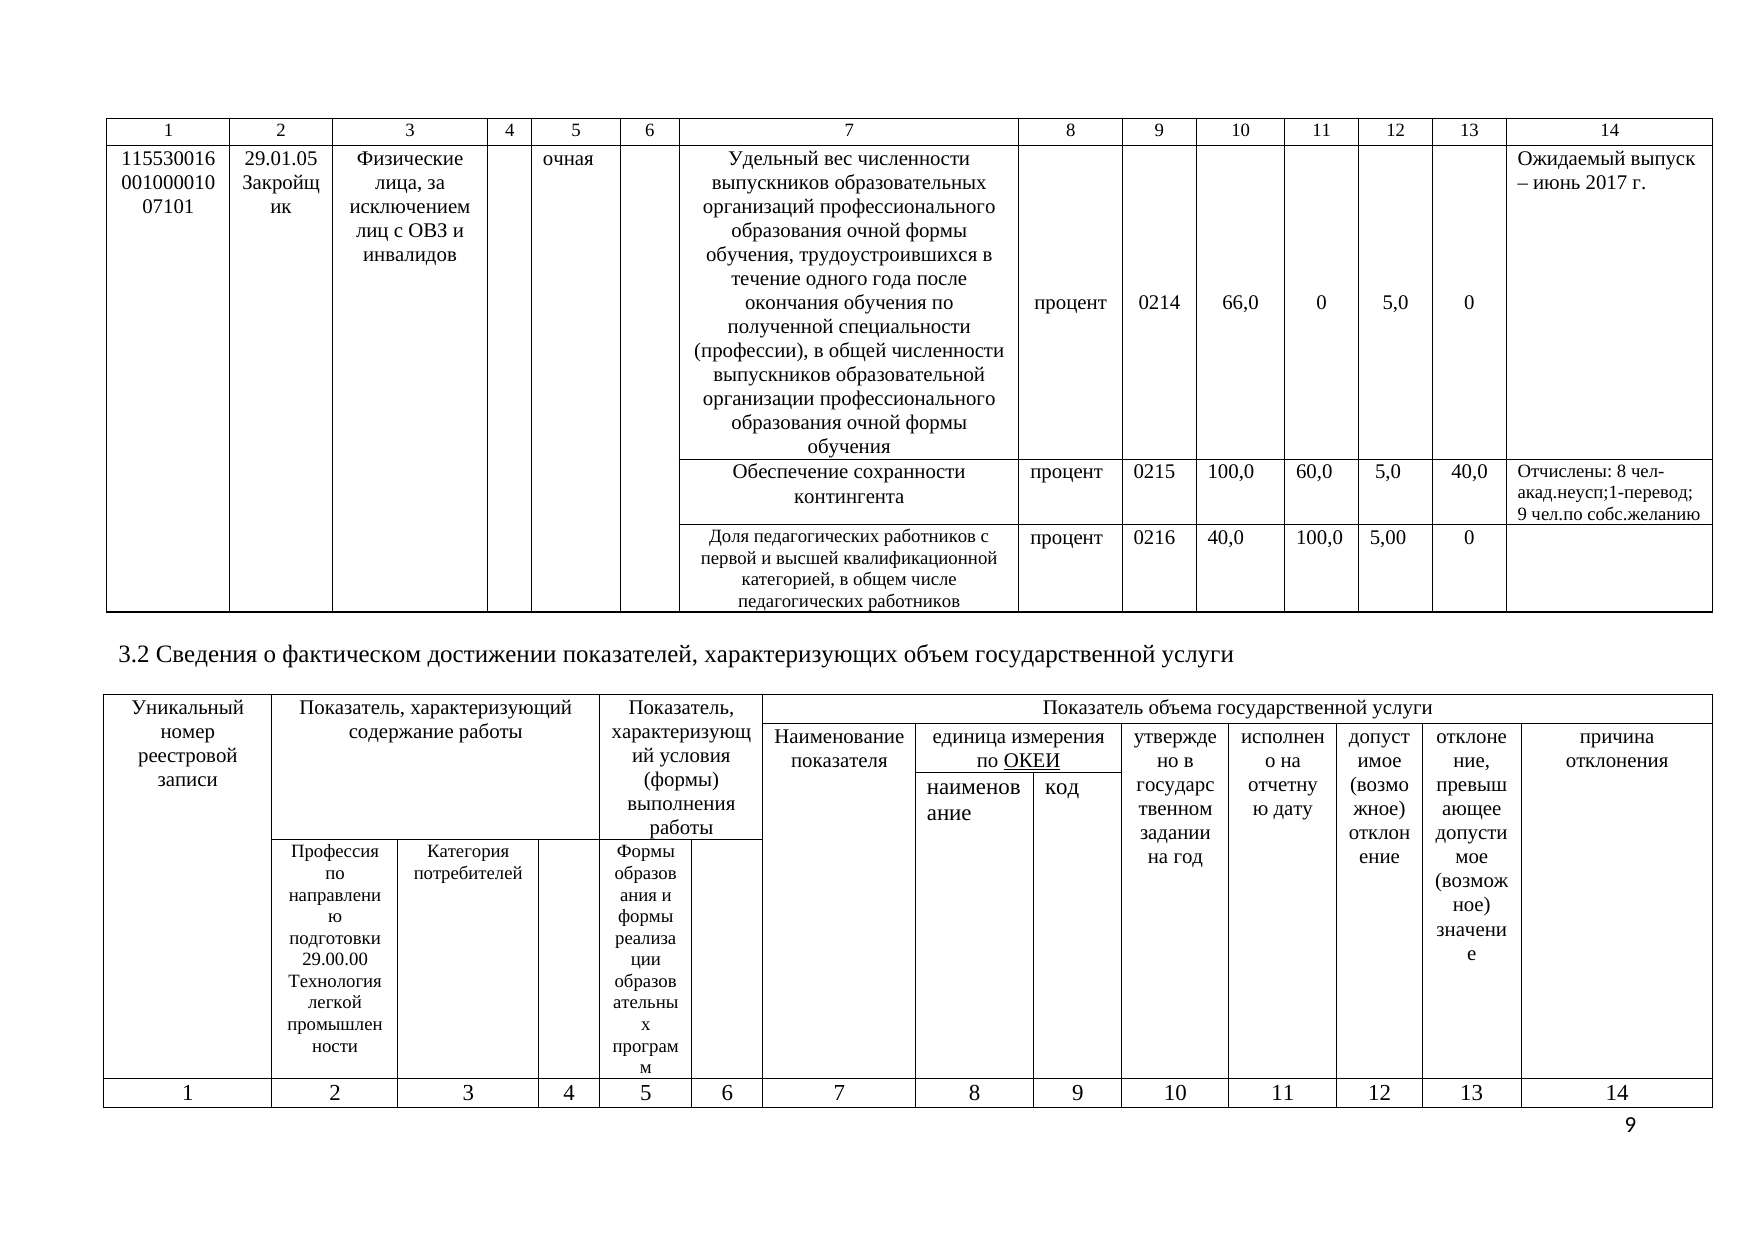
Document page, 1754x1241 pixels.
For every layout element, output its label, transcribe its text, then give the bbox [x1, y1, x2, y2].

table_cell код [1034, 773, 1121, 1078]
table_cell 0216 [1123, 525, 1196, 611]
table_cell [1507, 525, 1712, 611]
table_cell 6 [692, 1079, 762, 1107]
table_cell исполнено на отчетную дату [1229, 724, 1336, 1078]
table_cell [539, 840, 599, 1078]
table_cell процент [1019, 460, 1122, 524]
table_cell 13 [1433, 119, 1506, 144]
table_cell 13 [1423, 1079, 1521, 1107]
table_cell 4 [539, 1079, 599, 1107]
table_cell утверждено в государственном задании на год [1122, 724, 1228, 1078]
table_header Показатель, характеризующий условия (формы) выполнения работы [600, 695, 762, 839]
table_cell 6 [621, 119, 679, 144]
table_cell Отчислены: 8 чел-акад.неусп;1-перевод; 9 чел.по собс.желанию [1507, 460, 1712, 524]
table_cell Обеспечение сохранности контингента [680, 460, 1018, 524]
table_cell 8 [1019, 119, 1122, 144]
table_cell 7 [680, 119, 1018, 144]
table_cell 12 [1359, 119, 1432, 144]
table_cell 9 [1123, 119, 1196, 144]
table_cell Доля педагогических работников с первой и высшей квалификационной категорией, в общем числе педагогических работников [680, 525, 1018, 611]
table_cell 66,0 [1197, 146, 1284, 458]
table_cell 7 [763, 1079, 915, 1107]
table_cell 3 [333, 119, 487, 144]
table_cell 2 [230, 119, 332, 144]
table_cell 5,0 [1359, 460, 1432, 524]
table_cell Ожидаемый выпуск – июнь 2017 г. [1507, 146, 1712, 458]
table_header Показатель, характеризующий содержание работы [272, 695, 599, 839]
table_cell 8 [916, 1079, 1033, 1107]
table_cell 40,0 [1197, 525, 1284, 611]
table_cell 14 [1522, 1079, 1712, 1107]
table_cell 11 [1285, 119, 1358, 144]
table_cell 0214 [1123, 146, 1196, 458]
table_cell Наименование показателя [763, 724, 915, 1078]
table_cell 11553001600100001007101 [107, 146, 229, 611]
table_cell [621, 146, 679, 611]
table_header Уникальный номер реестровой записи [104, 695, 271, 1078]
table_cell процент [1019, 146, 1122, 458]
table_cell отклонение, превышающее допустимое (возможное) значение [1423, 724, 1521, 1078]
table_cell наименование [916, 773, 1033, 1078]
table_cell 10 [1122, 1079, 1228, 1107]
table_cell 2 [272, 1079, 397, 1107]
table_cell 4 [488, 119, 531, 144]
table_cell [488, 146, 531, 611]
table_cell 11 [1229, 1079, 1336, 1107]
table_cell Категория потребителей [398, 840, 538, 1078]
table_cell 100,0 [1285, 525, 1358, 611]
table_cell 0 [1433, 146, 1506, 458]
table_cell 40,0 [1433, 460, 1506, 524]
table_cell очная [532, 146, 620, 611]
table_cell 29.01.05 Закройщик [230, 146, 332, 611]
table_header Показатель объема государственной услуги [763, 695, 1712, 723]
table_cell 0215 [1123, 460, 1196, 524]
table_cell 3 [398, 1079, 538, 1107]
table_cell причина отклонения [1522, 724, 1712, 1078]
table_cell 0 [1285, 146, 1358, 458]
list 3.2 Сведения о фактическом достижении показателей, характеризующих объем государственной услуги [118, 639, 1636, 668]
table_cell [692, 840, 762, 1078]
table_cell единица измерения по ОКЕИ [916, 724, 1121, 772]
table_cell 5 [600, 1079, 691, 1107]
table_cell Формы образования и формы реализации образовательных программ [600, 840, 691, 1078]
table_cell 1 [107, 119, 229, 144]
table_cell Профессия по направлению подготовки 29.00.00 Технология легкой промышленности [272, 840, 397, 1078]
table_cell 9 [1034, 1079, 1121, 1107]
table_cell 0 [1433, 525, 1506, 611]
table_cell 100,0 [1197, 460, 1284, 524]
table_cell 5 [532, 119, 620, 144]
table_cell Физические лица, за исключением лиц с ОВЗ и инвалидов [333, 146, 487, 611]
table_cell 14 [1507, 119, 1712, 144]
table_cell 60,0 [1285, 460, 1358, 524]
table_cell 10 [1197, 119, 1284, 144]
table_cell 1 [104, 1079, 271, 1107]
table_cell процент [1019, 525, 1122, 611]
table_cell Удельный вес численности выпускников образовательных организаций профессионального образования очной формы обучения, трудоустроившихся в течение одного года после окончания обучения по полученной специальности (профессии), в общей численности выпускников образовательной организации профессионального образования очной формы обучения [680, 146, 1018, 458]
table_cell 5,00 [1359, 525, 1432, 611]
table_cell 5,0 [1359, 146, 1432, 458]
table_cell 12 [1337, 1079, 1422, 1107]
table_cell допустимое (возможное) отклонение [1337, 724, 1422, 1078]
